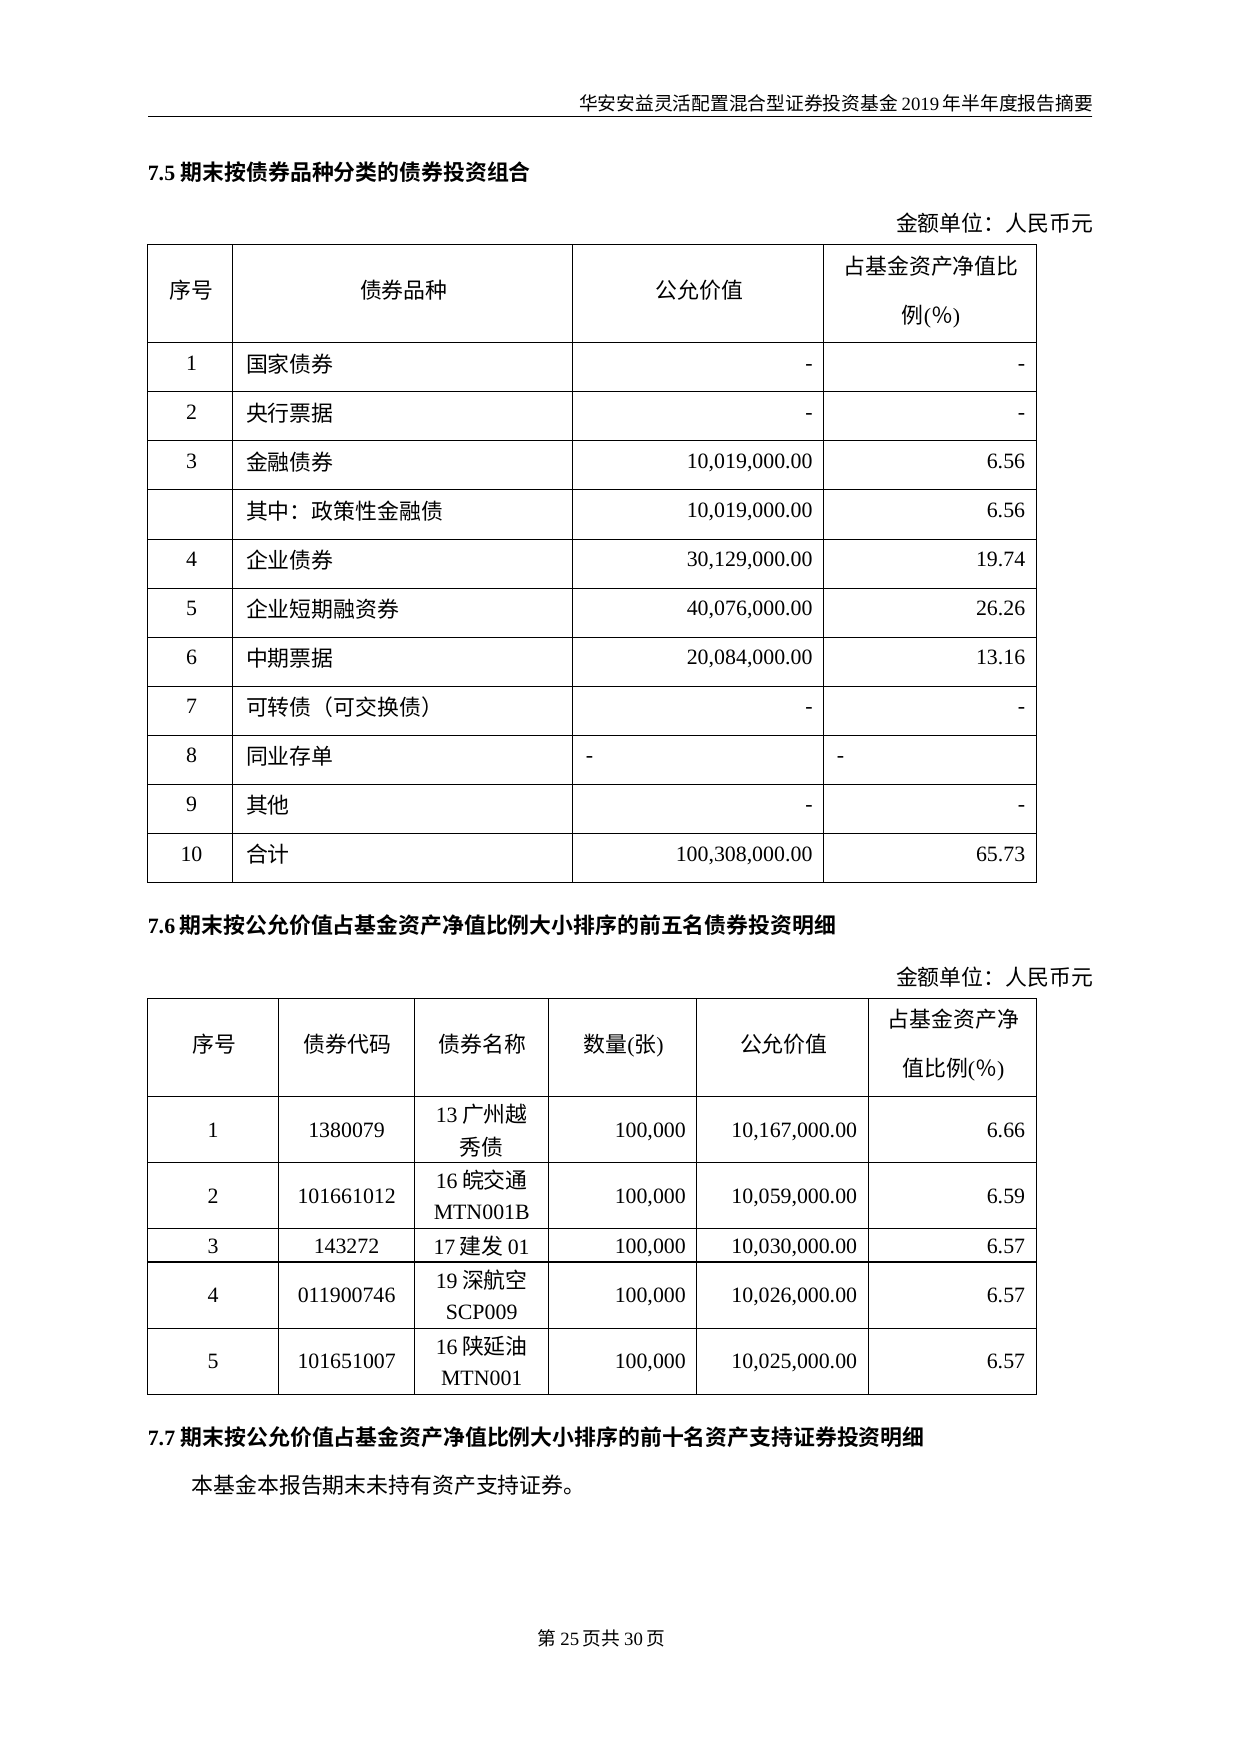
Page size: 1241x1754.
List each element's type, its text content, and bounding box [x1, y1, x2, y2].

table_cell 1 [148, 1097, 278, 1162]
table_cell [148, 490, 232, 538]
table_cell 合计 [233, 834, 572, 882]
table_cell 100,308,000.00 [573, 834, 823, 882]
table_cell 中期票据 [233, 638, 572, 686]
table_header 公允价值 [573, 245, 823, 342]
table_cell 4 [148, 1263, 278, 1327]
subtitle 7.5 期末按债券品种分类的债券投资组合 [148, 154, 1092, 187]
table_cell 6.56 [824, 490, 1036, 538]
table_cell 2 [148, 392, 232, 440]
table_cell 10 [148, 834, 232, 882]
table_cell - [573, 785, 823, 833]
table_cell 100,000 [549, 1163, 696, 1228]
table_cell 国家债券 [233, 343, 572, 391]
text 本基金本报告期末未持有资产支持证券。 [148, 1468, 1092, 1500]
table_cell 13广州越秀债 [415, 1097, 548, 1162]
table_cell 5 [148, 589, 232, 637]
table_cell 同业存单 [233, 736, 572, 784]
table_cell - [824, 343, 1036, 391]
table_cell 26.26 [824, 589, 1036, 637]
table_cell 6.57 [869, 1329, 1036, 1393]
table_cell - [573, 343, 823, 391]
table_cell 40,076,000.00 [573, 589, 823, 637]
table_cell 10,025,000.00 [697, 1329, 868, 1393]
table_header 数量(张) [549, 999, 696, 1096]
table_cell 6.66 [869, 1097, 1036, 1162]
table_cell 13.16 [824, 638, 1036, 686]
subtitle 7.6期末按公允价值占基金资产净值比例大小排序的前五名债券投资明细 [148, 908, 1092, 940]
table_cell 30,129,000.00 [573, 540, 823, 587]
table_header 债券品种 [233, 245, 572, 342]
table_cell - [824, 785, 1036, 833]
table_cell 3 [148, 1229, 278, 1261]
table_cell - [824, 392, 1036, 440]
table_header 公允价值 [697, 999, 868, 1096]
table_cell 10,167,000.00 [697, 1097, 868, 1162]
table_cell 100,000 [549, 1263, 696, 1327]
table_cell 1380079 [279, 1097, 414, 1162]
table_cell 10,019,000.00 [573, 490, 823, 538]
table_cell 100,000 [549, 1329, 696, 1393]
table_header 序号 [148, 245, 232, 342]
table_cell 101651007 [279, 1329, 414, 1393]
text 金额单位：人民币元 [149, 959, 1092, 992]
table_cell 011900746 [279, 1263, 414, 1327]
table_cell - [573, 687, 823, 735]
table_cell 其他 [233, 785, 572, 833]
table_cell 7 [148, 687, 232, 735]
table_header 债券名称 [415, 999, 548, 1096]
table_cell 4 [148, 540, 232, 587]
table_header 占基金资产净值比例(％) [869, 999, 1036, 1096]
table_cell 10,059,000.00 [697, 1163, 868, 1228]
table_cell 10,019,000.00 [573, 441, 823, 489]
table_cell 6.57 [869, 1263, 1036, 1327]
table_header 债券代码 [279, 999, 414, 1096]
subtitle 7.7 期末按公允价值占基金资产净值比例大小排序的前十名资产支持证券投资明细 [148, 1419, 1092, 1452]
table_cell 16陕延油MTN001 [415, 1329, 548, 1393]
table_cell 10,030,000.00 [697, 1229, 868, 1261]
table_cell - [824, 736, 1036, 784]
table_cell 17建发01 [415, 1229, 548, 1261]
table_header 占基金资产净值比例(％) [824, 245, 1036, 342]
table_cell 10,026,000.00 [697, 1263, 868, 1327]
table_cell 100,000 [549, 1229, 696, 1261]
table_cell 金融债券 [233, 441, 572, 489]
table_header 序号 [148, 999, 278, 1096]
table_cell 6.57 [869, 1229, 1036, 1261]
table_cell 65.73 [824, 834, 1036, 882]
table_cell - [573, 736, 823, 784]
text 金额单位：人民币元 [149, 206, 1092, 238]
table_cell 央行票据 [233, 392, 572, 440]
table_cell 6 [148, 638, 232, 686]
table_cell - [824, 687, 1036, 735]
table_cell 其中：政策性金融债 [233, 490, 572, 538]
table_cell 3 [148, 441, 232, 489]
table_cell 19深航空SCP009 [415, 1263, 548, 1327]
table_cell 企业债券 [233, 540, 572, 587]
table_cell 16皖交通MTN001B [415, 1163, 548, 1228]
table_cell 2 [148, 1163, 278, 1228]
table_cell 6.56 [824, 441, 1036, 489]
table_cell 5 [148, 1329, 278, 1393]
table_cell 143272 [279, 1229, 414, 1261]
table_cell 1 [148, 343, 232, 391]
table_cell 19.74 [824, 540, 1036, 587]
table_cell - [573, 392, 823, 440]
table_cell 6.59 [869, 1163, 1036, 1228]
table_cell 企业短期融资券 [233, 589, 572, 637]
table_cell 可转债（可交换债） [233, 687, 572, 735]
table_cell 101661012 [279, 1163, 414, 1228]
table_cell 8 [148, 736, 232, 784]
table_cell 9 [148, 785, 232, 833]
table_cell 100,000 [549, 1097, 696, 1162]
table_cell 20,084,000.00 [573, 638, 823, 686]
